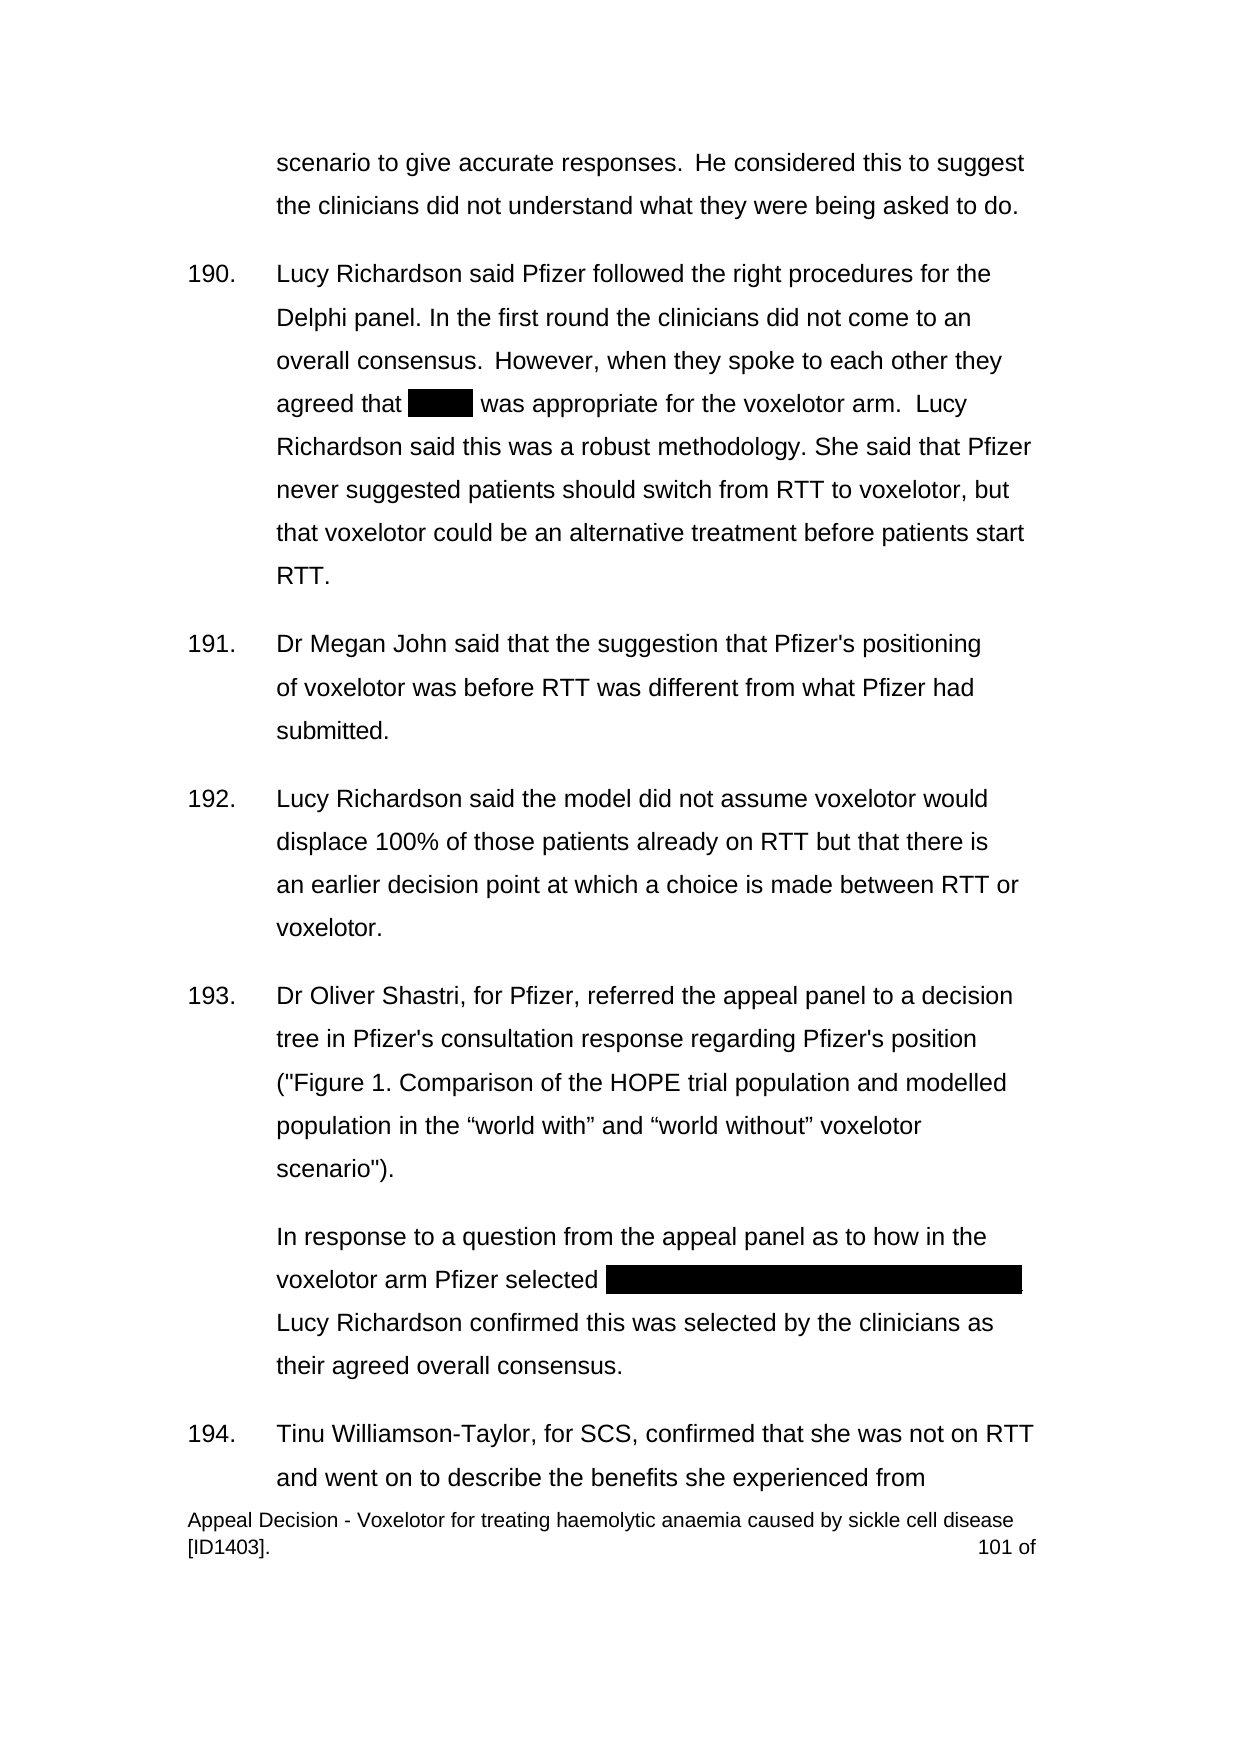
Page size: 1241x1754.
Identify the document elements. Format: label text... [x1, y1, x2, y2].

text Richardson said this was a robust methodology. She said that Pfizer never suggested patients should switch from RTT to voxelotor, but that voxelotor could be an alternative treatment before patients start RTT. [276, 432, 1048, 590]
list Lucy Richardson said Pfizer followed the right procedures for the Delphi panel. In the first round the clinicians did not come to an overall consensus. However, when they spoke to each other they [187, 259, 1004, 374]
text agreed that XXXX was appropriate for the voxelotor arm. Lucy [473, 389, 1065, 417]
list In response to a question from the appeal panel as to how in the voxelotor arm Pfizer selected XXXXXXXXXXXXXXXXXXXXXXXXX Lucy Richardson confirmed this was selected by the clinicians as their agreed overall consensus. [276, 1222, 1049, 1380]
text scenario to give accurate responses. He considered this to suggest the clinicians did not understand what they were being asked to do. [276, 148, 1048, 220]
list Dr Oliver Shastri, for Pfizer, referred the appeal panel to a decision tree in Pfizer's consultation response regarding Pfizer's position ("Figure 1. Comparison of the HOPE trial population and modelled population in the “world with” and “world without” voxelotor scenario"). [187, 981, 1047, 1183]
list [187, 1419, 1041, 1491]
text agreed that XXXX was appropriate for the voxelotor arm. Lucy [276, 389, 408, 417]
list Lucy Richardson said the model did not assume voxelotor would displace 100% of those patients already on RTT but that there is an earlier decision point at which a choice is made between RTT or voxelotor. [187, 784, 1023, 942]
list Dr Megan John said that the suggestion that Pfizer's positioning of voxelotor was before RTT was different from what Pfizer had submitted. [187, 629, 1009, 744]
